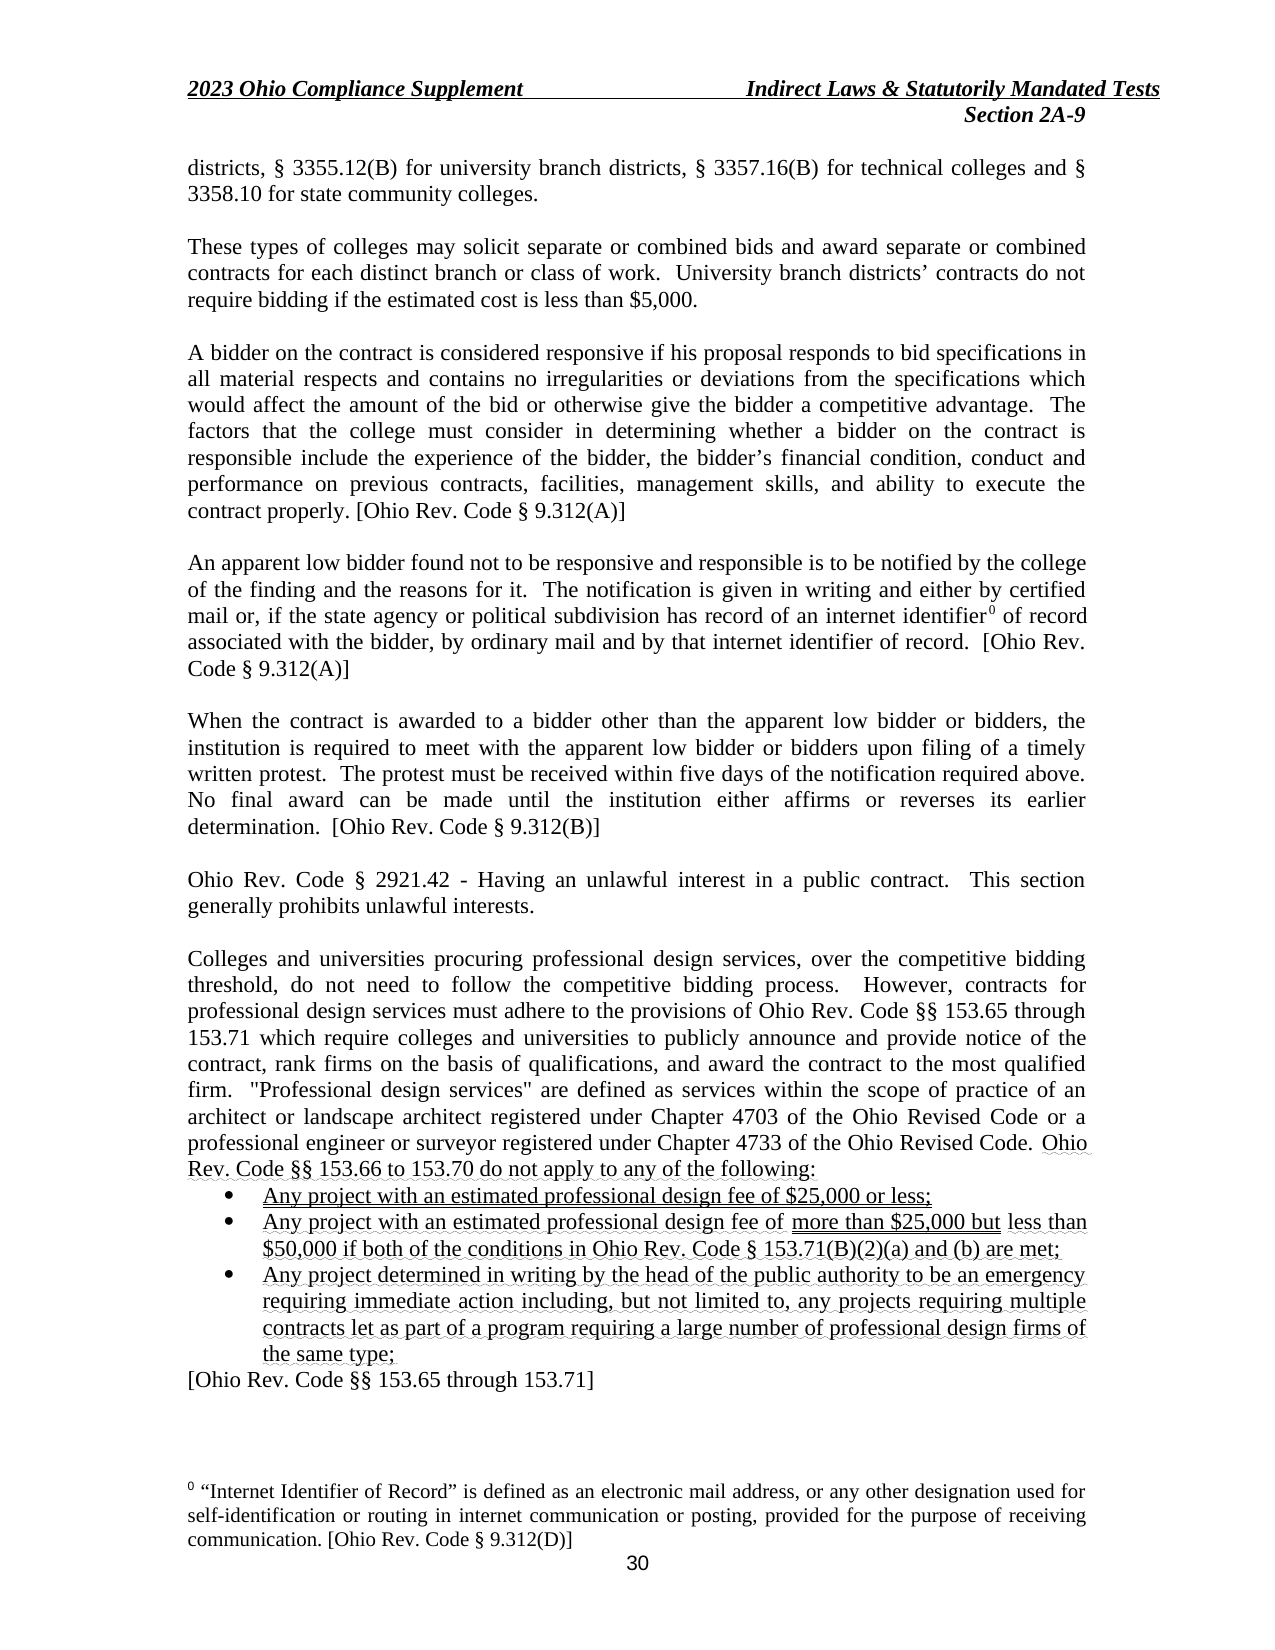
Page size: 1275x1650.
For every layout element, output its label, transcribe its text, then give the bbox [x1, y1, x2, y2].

text Ohio Rev. Code § 2921.42 - Having an unlawful interest in a public contract. This section generally prohibits unlawful interests. [187, 866, 1087, 918]
list Any project determined in writing by the head of the public authority to be an emergency requiring immediate action including, but not limited to, any projects requiring multiple contracts let as part of a program requiring a large number of professional design firms of the same type; [225, 1261, 1087, 1366]
text Colleges and universities procuring professional design services, over the competitive bidding threshold, do not need to follow the competitive bidding process. However, contracts for professional design services must adhere to the provisions of Ohio Rev. Code §§ 153.65 through 153.71 which require colleges and universities to publicly announce and provide notice of the contract, rank firms on the basis of qualifications, and award the contract to the most qualified firm. "Professional design services" are defined as services within the scope of practice of an architect or landscape architect registered under Chapter 4703 of the Ohio Revised Code or a professional engineer or surveyor registered under Chapter 4733 of the Ohio Revised Code. Ohio Rev. Code §§ 153.66 to 153.70 do not apply to any of the following: [187, 945, 1087, 1182]
text A bidder on the contract is considered responsive if his proposal responds to bid specifications in all material respects and contains no irregularities or deviations from the specifications which would affect the amount of the bid or otherwise give the bidder a competitive advantage. The factors that the college must consider in determining whether a bidder on the contract is responsible include the experience of the bidder, the bidder’s financial condition, conduct and performance on previous contracts, facilities, management skills, and ability to execute the contract properly. [Ohio Rev. Code § 9.312(A)] [187, 338, 1087, 523]
text [Ohio Rev. Code §§ 153.65 through 153.71] [187, 1366, 1087, 1393]
text These types of colleges may solicit separate or combined bids and award separate or combined contracts for each distinct branch or class of work. University branch districts’ contracts do not require bidding if the estimated cost is less than $5,000. [187, 233, 1087, 312]
list Any project with an estimated professional design fee of $25,000 or less; [225, 1182, 1087, 1208]
text When the contract is awarded to a bidder other than the apparent low bidder or bidders, the institution is required to meet with the apparent low bidder or bidders upon filing of a timely written protest. The protest must be received within five days of the notification required above. No final award can be made until the institution either affirms or reverses its earlier determination. [Ohio Rev. Code § 9.312(B)] [187, 707, 1087, 839]
list Any project with an estimated professional design fee of more than $25,000 but less than $50,000 if both of the conditions in Ohio Rev. Code § 153.71(B)(2)(a) and (b) are met; [225, 1208, 1087, 1261]
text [187, 154, 1087, 207]
text An apparent low bidder found not to be responsive and responsible is to be notified by the college of the finding and the reasons for it. The notification is given in writing and either by certified mail or, if the state agency or political subdivision has record of an internet identifier of record associated with the bidder, by ordinary mail and by that internet identifier of record. [Ohio Rev. Code § 9.312(A)] [187, 549, 1087, 681]
